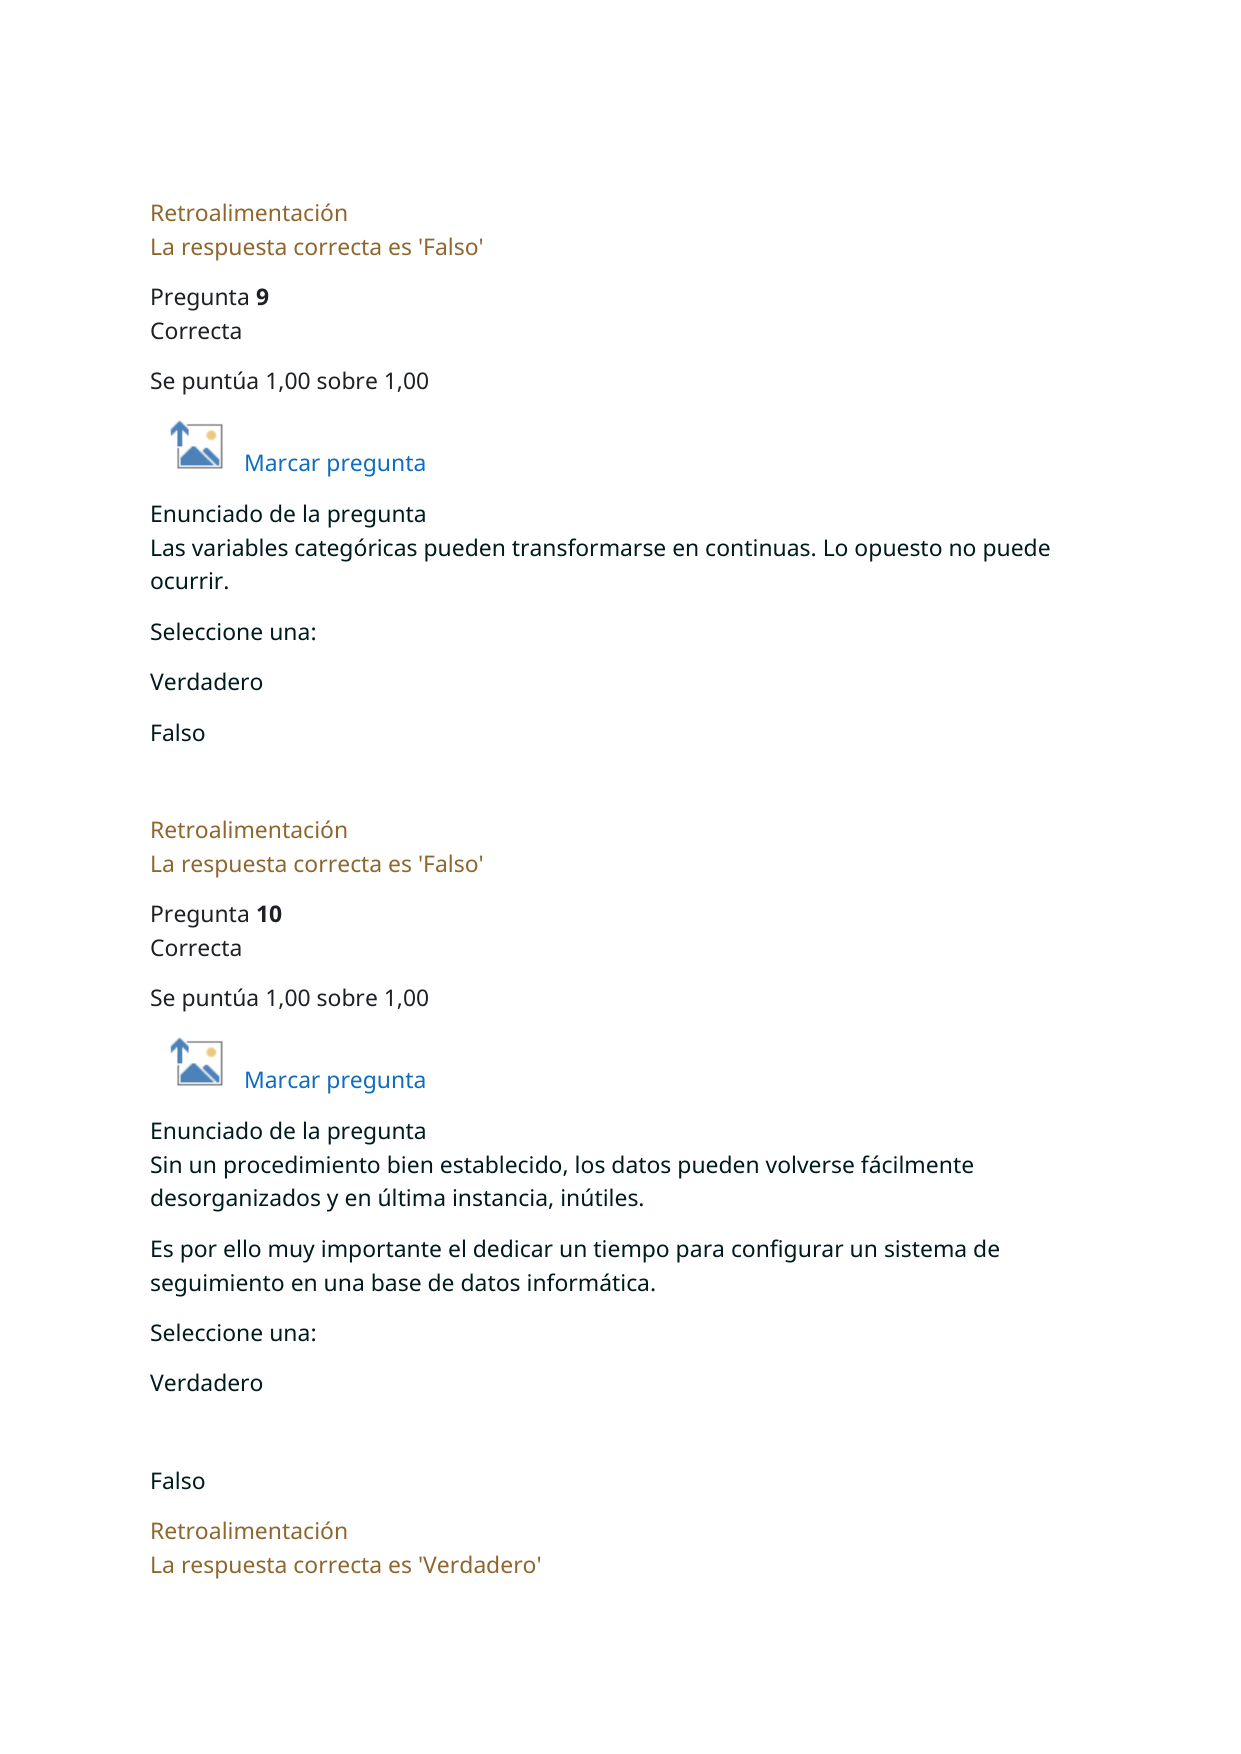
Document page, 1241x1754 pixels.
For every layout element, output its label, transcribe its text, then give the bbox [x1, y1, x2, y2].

text Marcar pregunta [150, 1033, 1090, 1096]
text Verdadero [150, 1367, 1090, 1398]
subtitle Enunciado de la pregunta [150, 498, 1090, 529]
text Las variables categóricas pueden transformarse en continuas. Lo opuesto no puede ocurrir. [150, 532, 1090, 597]
text Correcta [150, 315, 1090, 346]
text Es por ello muy importante el dedicar un tiempo para configurar un sistema de seguimiento en una base de datos informática. [150, 1233, 1090, 1298]
subtitle Retroalimentación [150, 1515, 1090, 1546]
subtitle Retroalimentación [150, 197, 1090, 228]
text La respuesta correcta es 'Falso' [150, 848, 1090, 879]
text Correcta [150, 932, 1090, 963]
subtitle Pregunta 9 [150, 281, 1090, 312]
text Seleccione una: [150, 1317, 1090, 1348]
text Seleccione una: [150, 616, 1090, 647]
text Falso [150, 717, 1090, 748]
text La respuesta correcta es 'Verdadero' [150, 1549, 1090, 1580]
text Verdadero [150, 666, 1090, 697]
text La respuesta correcta es 'Falso' [150, 231, 1090, 262]
subtitle Retroalimentación [150, 814, 1090, 845]
subtitle Pregunta 10 [150, 898, 1090, 929]
subtitle Enunciado de la pregunta [150, 1115, 1090, 1146]
text Sin un procedimiento bien establecido, los datos pueden volverse fácilmente desorganizados y en última instancia, inútiles. [150, 1148, 1090, 1213]
text Falso [150, 1464, 1090, 1496]
text Se puntúa 1,00 sobre 1,00 [150, 982, 1090, 1013]
text Se puntúa 1,00 sobre 1,00 [150, 365, 1090, 396]
text Marcar pregunta [150, 416, 1090, 479]
